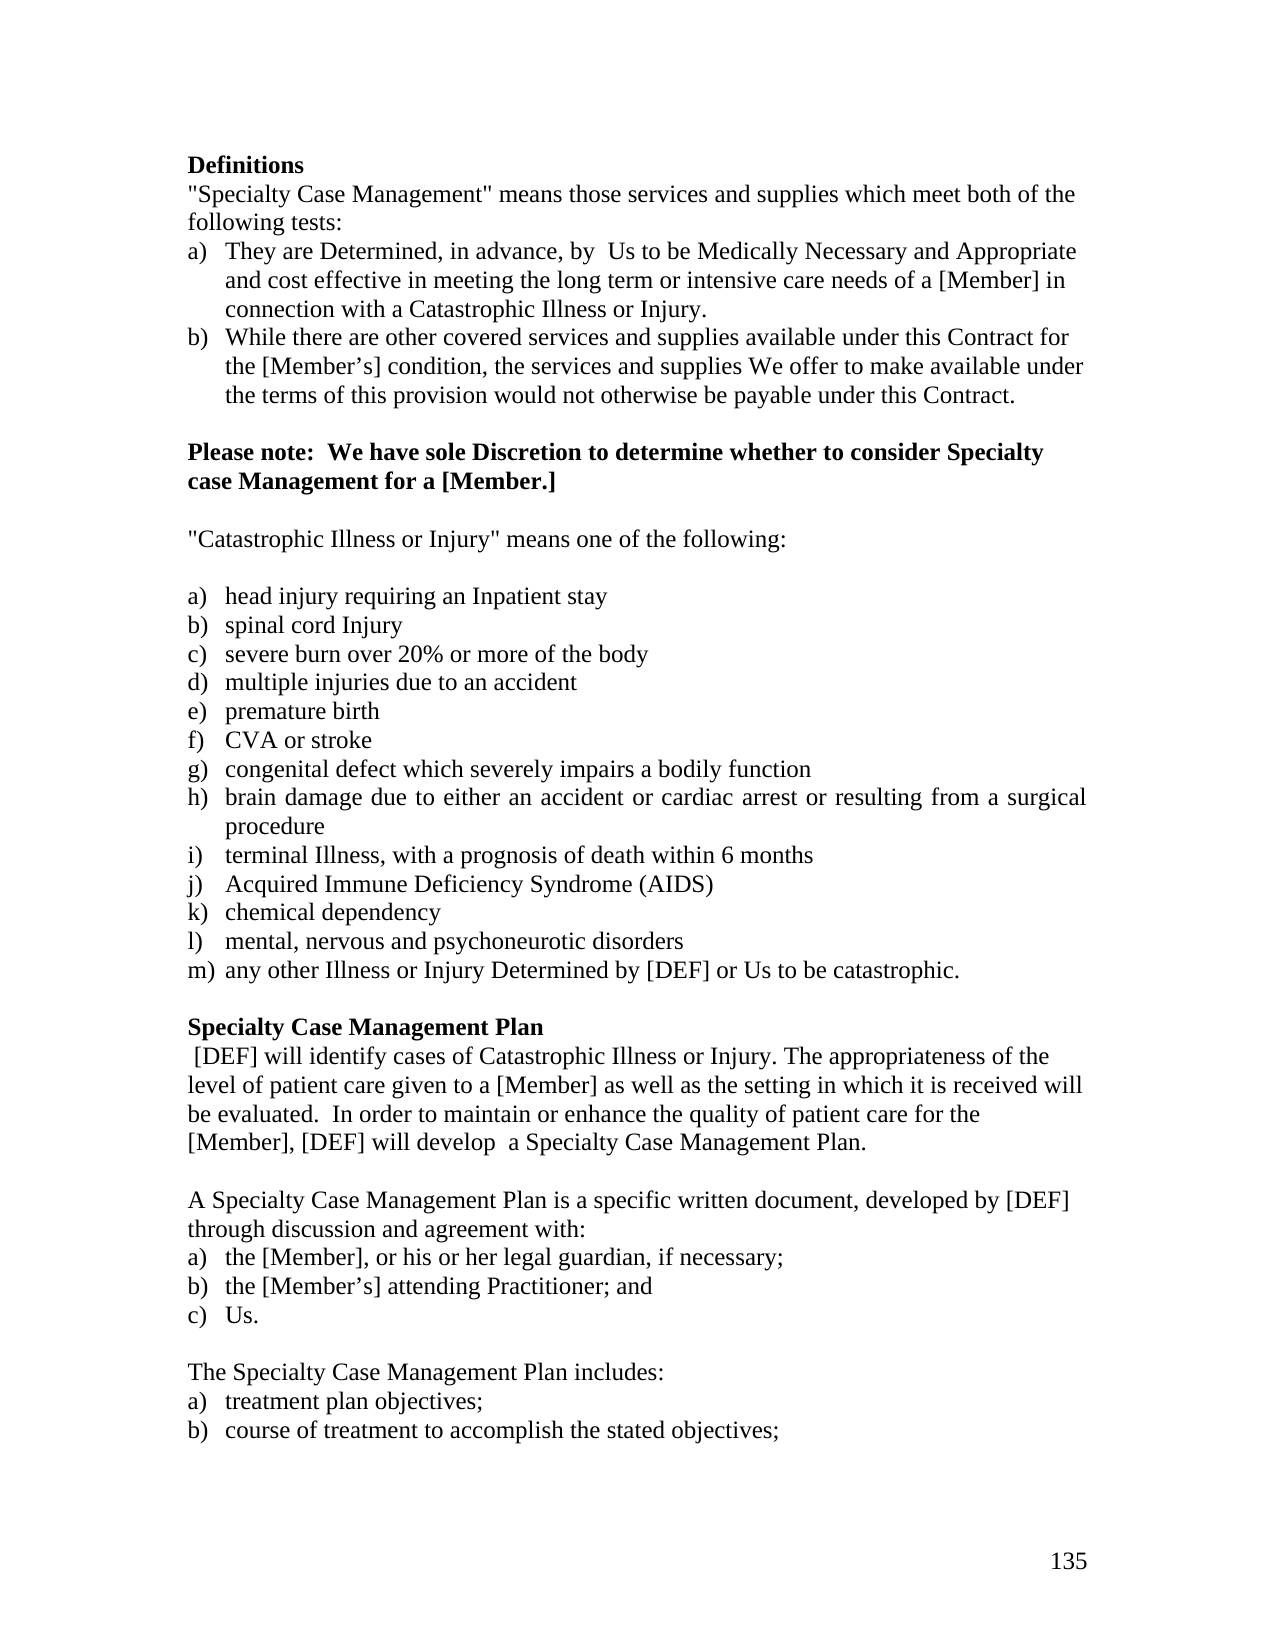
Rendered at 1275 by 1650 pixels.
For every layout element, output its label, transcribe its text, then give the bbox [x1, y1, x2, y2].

list CVA or stroke [187, 725, 1087, 754]
list Acquired Immune Deficiency Syndrome (AIDS) [187, 869, 1087, 897]
text "Catastrophic Illness or Injury" means one of the following: [187, 524, 1087, 552]
list congenital defect which severely impairs a bodily function [187, 754, 1087, 782]
list brain damage due to either an accident or cardiac arrest or resulting from a surgical procedure [187, 782, 1087, 840]
list the [Member’s] attending Practitioner; and [187, 1271, 1087, 1300]
list multiple injuries due to an accident [187, 667, 1087, 696]
text Please note: We have sole Discretion to determine whether to consider Specialty case Management for a [Member.] [187, 437, 1087, 495]
text A Specialty Case Management Plan is a specific written document, developed by [DEF] through discussion and agreement with: [187, 1185, 1087, 1242]
list the [Member], or his or her legal guardian, if necessary; [187, 1242, 1087, 1271]
list mental, nervous and psychoneurotic disorders [187, 926, 1087, 955]
list While there are other covered services and supplies available under this Contract for the [Member’s] condition, the services and supplies We offer to make available under the terms of this provision would not otherwise be payable under this Contract. [187, 322, 1087, 409]
text [DEF] will identify cases of Catastrophic Illness or Injury. The appropriateness of the level of patient care given to a [Member] as well as the setting in which it is received will be evaluated. In order to maintain or enhance the quality of patient care for the [Member], [DEF] will develop a Specialty Case Management Plan. [187, 1041, 1087, 1156]
list treatment plan objectives; [187, 1386, 1087, 1415]
list premature birth [187, 696, 1087, 725]
text The Specialty Case Management Plan includes: [187, 1357, 1087, 1386]
text "Specialty Case Management" means those services and supplies which meet both of the following tests: [187, 179, 1087, 236]
text Specialty Case Management Plan [187, 1012, 1087, 1041]
list any other Illness or Injury Determined by [DEF] or Us to be catastrophic. [187, 955, 1087, 984]
list spinal cord Injury [187, 610, 1087, 639]
list course of treatment to accomplish the stated objectives; [187, 1415, 1087, 1444]
list They are Determined, in advance, by Us to be Medically Necessary and Appropriate and cost effective in meeting the long term or intensive care needs of a [Member] in connection with a Catastrophic Illness or Injury. [187, 236, 1087, 322]
list Us. [187, 1300, 1087, 1329]
text Definitions [187, 150, 1087, 179]
list severe burn over 20% or more of the body [187, 639, 1087, 667]
list terminal Illness, with a prognosis of death within 6 months [187, 840, 1087, 869]
list chemical dependency [187, 897, 1087, 926]
list head injury requiring an Inpatient stay [187, 581, 1087, 610]
